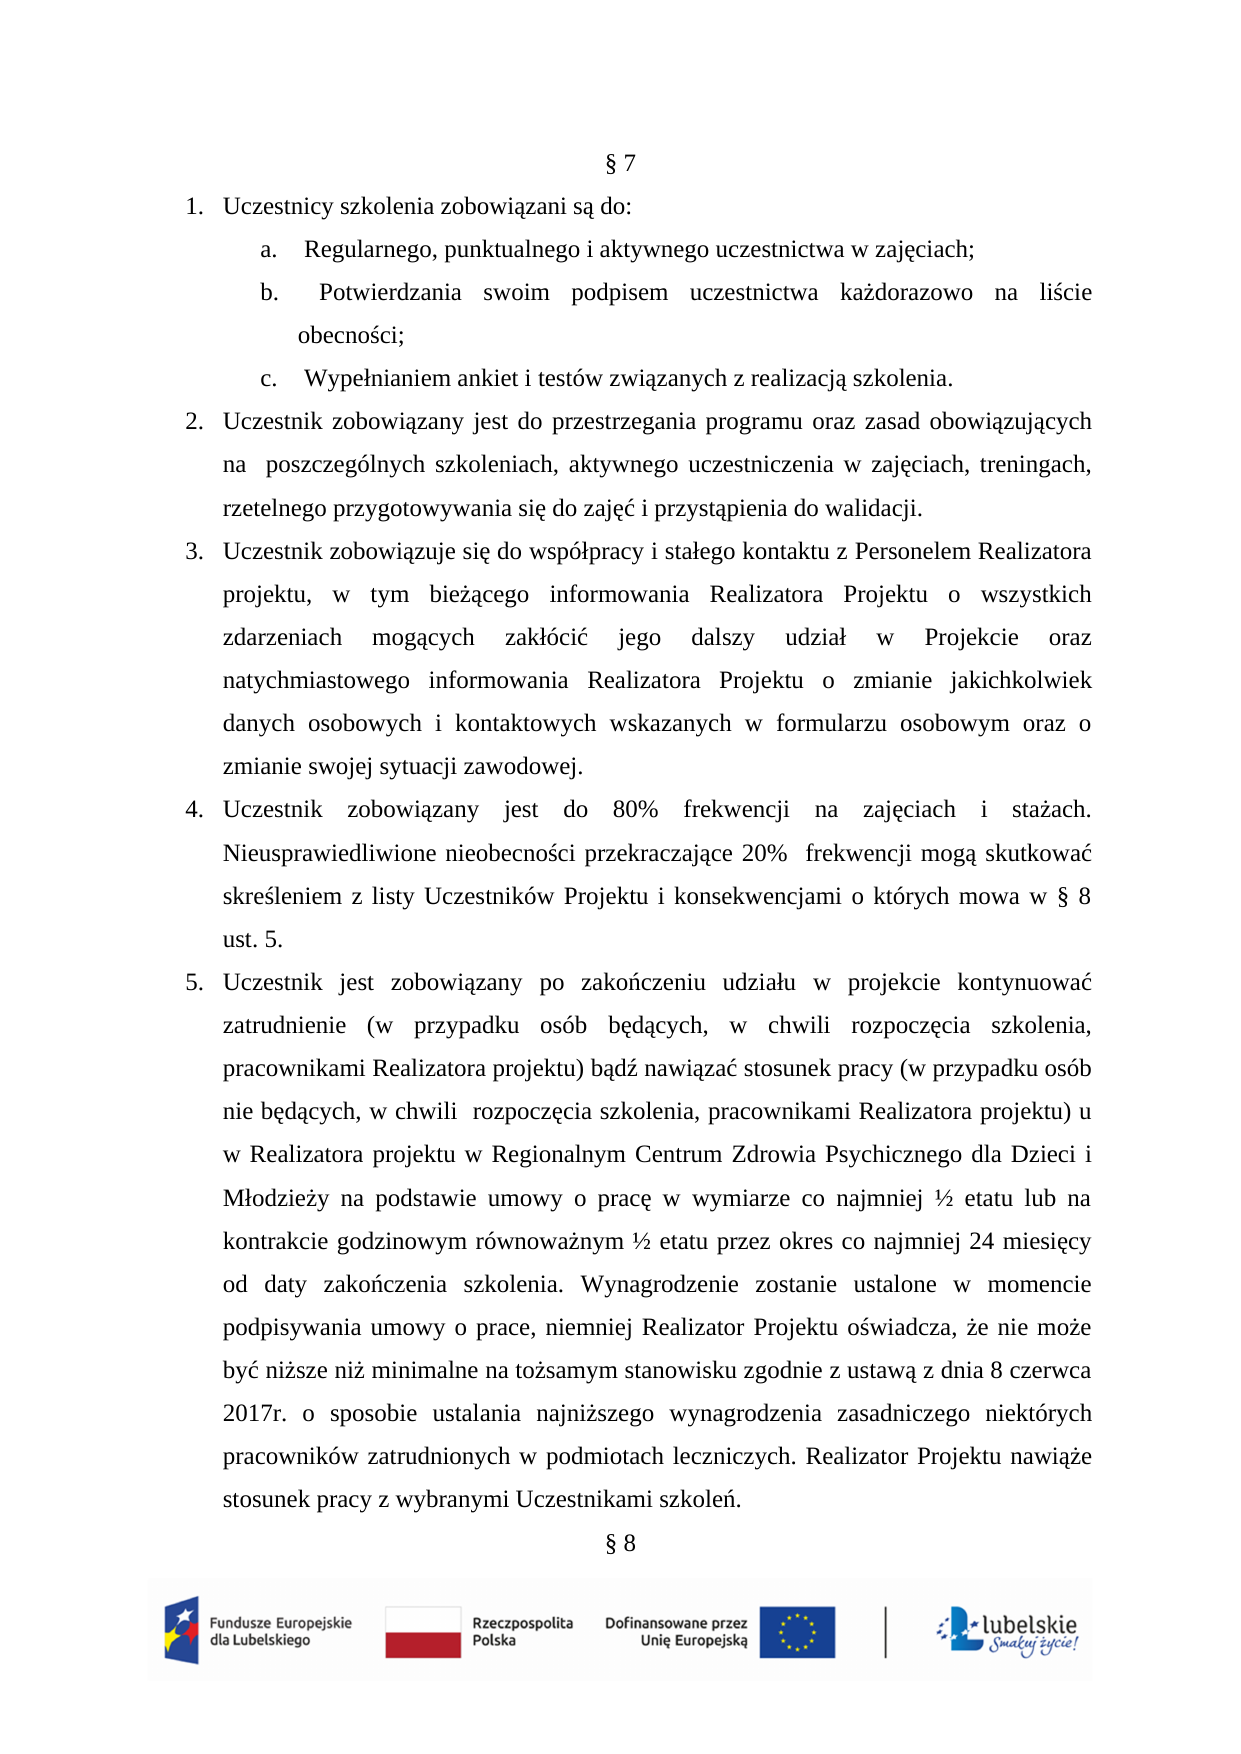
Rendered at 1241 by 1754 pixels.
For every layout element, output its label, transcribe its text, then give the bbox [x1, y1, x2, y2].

list Uczestnik jest zobowiązany po zakończeniu udziału w projekcie kontynuować zatrudnienie (w przypadku osób będących, w chwili rozpoczęcia szkolenia, pracownikami Realizatora projektu) bądź nawiązać stosunek pracy (w przypadku osób nie będących, w chwili rozpoczęcia szkolenia, pracownikami Realizatora projektu) u w Realizatora projektu w Regionalnym Centrum Zdrowia Psychicznego dla Dzieci i Młodzieży na podstawie umowy o pracę w wymiarze co najmniej ½ etatu lub na kontrakcie godzinowym równoważnym ½ etatu przez okres co najmniej 24 miesięcy od daty zakończenia szkolenia. Wynagrodzenie zostanie ustalone w momencie podpisywania umowy o prace, niemniej Realizator Projektu oświadcza, że nie może być niższe niż minimalne na tożsamym stanowisku zgodnie z ustawą z dnia 8 czerwca 2017r. o sposobie ustalania najniższego wynagrodzenia zasadniczego niektórych pracowników zatrudnionych w podmiotach leczniczych. Realizator Projektu nawiąże stosunek pracy z wybranymi Uczestnikami szkoleń. [185, 967, 1093, 1513]
text § 8 [148, 1528, 1093, 1556]
text § 7 [148, 148, 1093, 176]
list Uczestnicy szkolenia zobowiązani są do: [185, 191, 1093, 219]
list Uczestnik zobowiązany jest do 80% frekwencji na zajęciach i stażach. Nieusprawiedliwione nieobecności przekraczające 20% frekwencji mogą skutkować skreśleniem z listy Uczestników Projektu i konsekwencjami o których mowa w § 8 ust. 5. [185, 794, 1093, 953]
picture [147, 1578, 1093, 1681]
list Wypełnianiem ankiet i testów związanych z realizacją szkolenia. [260, 363, 1093, 392]
list Uczestnik zobowiązuje się do współpracy i stałego kontaktu z Personelem Realizatora projektu, w tym bieżącego informowania Realizatora Projektu o wszystkich zdarzeniach mogących zakłócić jego dalszy udział w Projekcie oraz natychmiastowego informowania Realizatora Projektu o zmianie jakichkolwiek danych osobowych i kontaktowych wskazanych w formularzu osobowym oraz o zmianie swojej sytuacji zawodowej. [185, 536, 1093, 780]
list Uczestnik zobowiązany jest do przestrzegania programu oraz zasad obowiązujących na poszczególnych szkoleniach, aktywnego uczestniczenia w zajęciach, treningach, rzetelnego przygotowywania się do zajęć i przystąpienia do walidacji. [185, 406, 1093, 521]
list Potwierdzania swoim podpisem uczestnictwa każdorazowo na liście obecności; [260, 277, 1093, 349]
list Regularnego, punktualnego i aktywnego uczestnictwa w zajęciach; [260, 234, 1093, 263]
